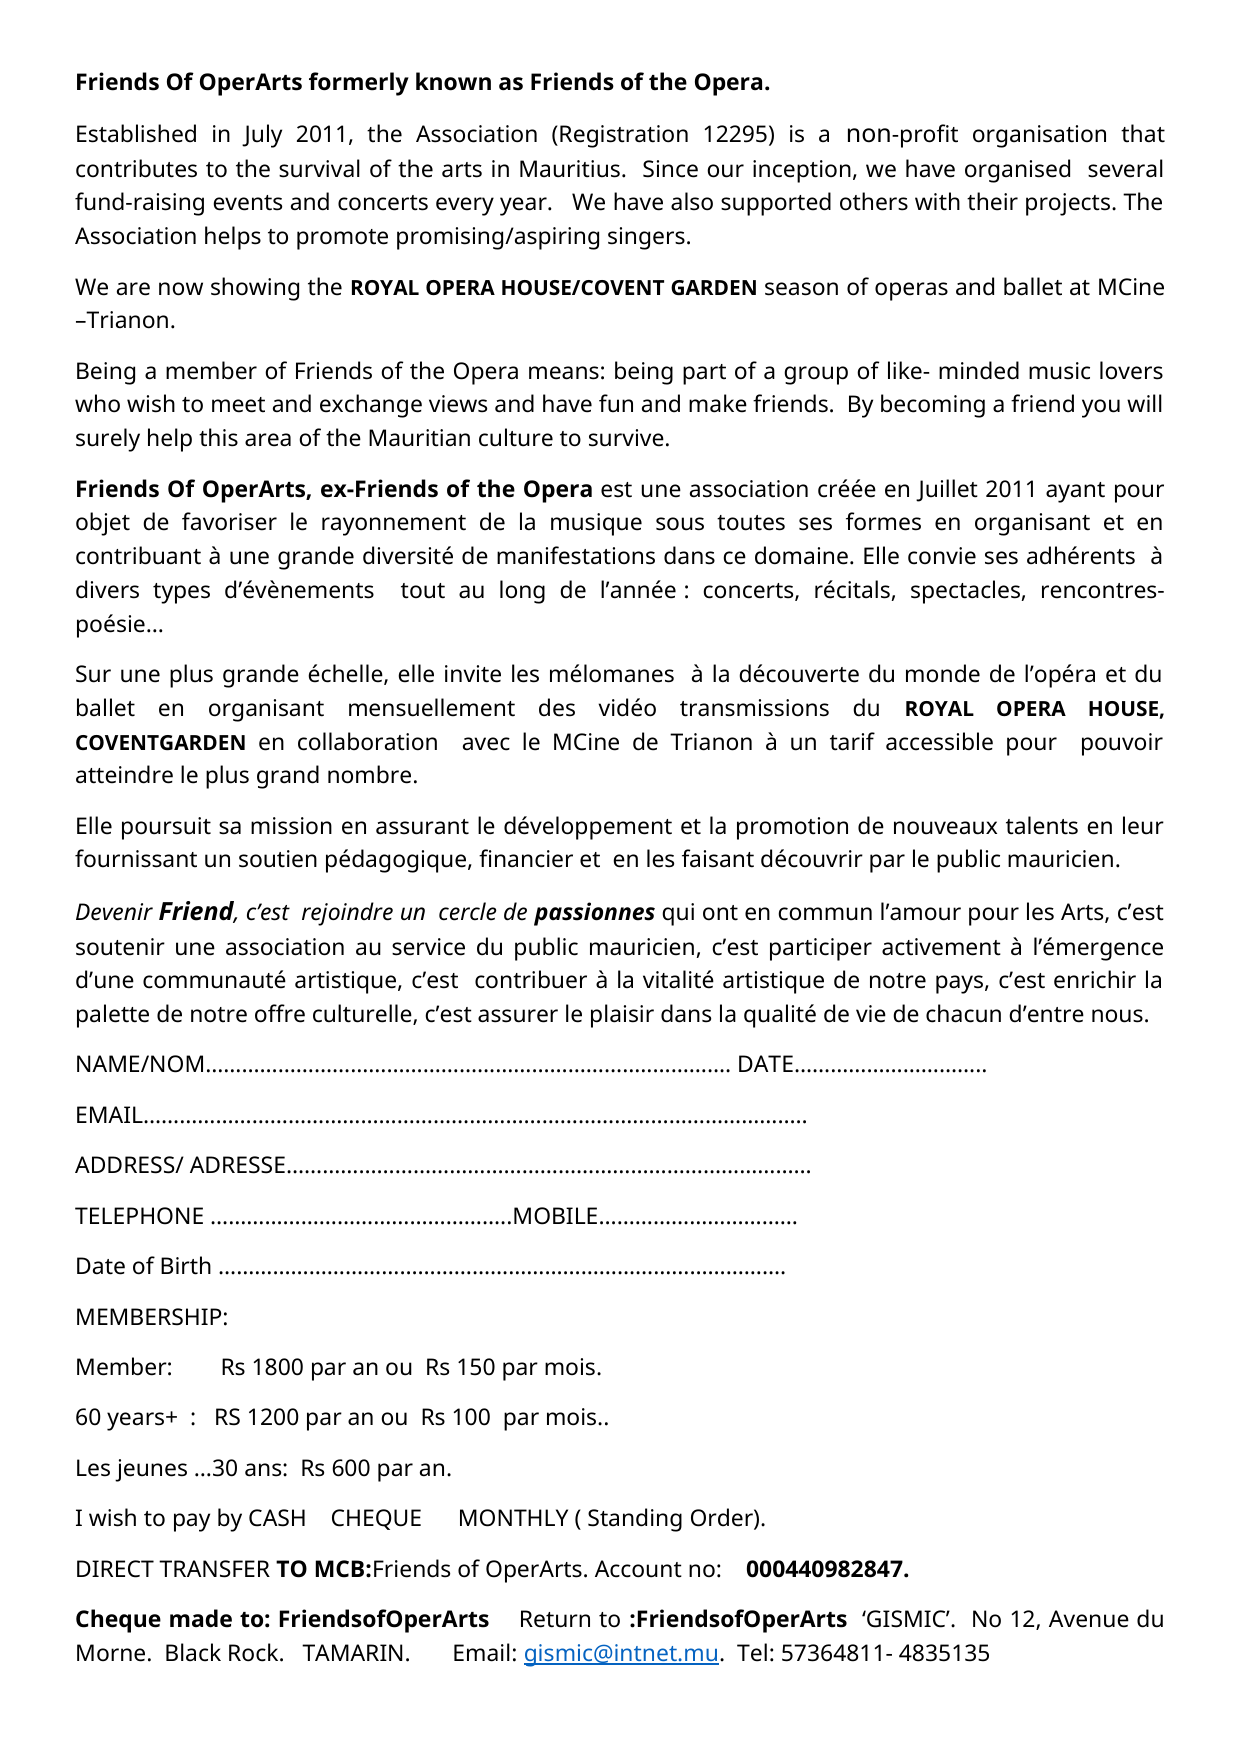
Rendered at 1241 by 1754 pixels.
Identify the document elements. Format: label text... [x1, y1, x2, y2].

text ADDRESS/ ADRESSE…………………………………………………………………………… [75, 1149, 1165, 1180]
text TELEPHONE …………………………………………..MOBILE…………………………… [75, 1199, 1165, 1231]
text Member: Rs 1800 par an ou Rs 150 par mois. [75, 1351, 1165, 1382]
text MEMBERSHIP: [75, 1300, 1165, 1332]
text We are now showing the ROYAL OPERA HOUSE/COVENT GARDEN season of operas and ballet at MCine –Trianon. [75, 271, 1165, 336]
text Established in July 2011, the Association (Registration 12295) is a non-profit organisation that contributes to the survival of the arts in Mauritius. Since our inception, we have organised several fund-raising events and concerts every year. We have also supported others with their projects. The Association helps to promote promising/aspiring singers. [75, 116, 1165, 251]
text Friends Of OperArts, ex-Friends of the Opera est une association créée en Juillet 2011 ayant pour objet de favoriser le rayonnement de la musique sous toutes ses formes en organisant et en contribuant à une grande diversité de manifestations dans ce domaine. Elle convie ses adhérents à divers types d’évènements tout au long de l’année : concerts, récitals, spectacles, rencontres-poésie… [75, 473, 1165, 639]
text Les jeunes …30 ans: Rs 600 par an. [75, 1452, 1165, 1483]
text Friends Of OperArts formerly known as Friends of the Opera. [75, 66, 1165, 97]
text Sur une plus grande échelle, elle invite les mélomanes à la découverte du monde de l’opéra et du ballet en organisant mensuellement des vidéo transmissions du ROYAL OPERA HOUSE, COVENTGARDEN en collaboration avec le MCine de Trianon à un tarif accessible pour pouvoir atteindre le plus grand nombre. [75, 658, 1165, 791]
text Devenir Friend, c’est rejoindre un cercle de passionnes qui ont en commun l’amour pour les Arts, c’est soutenir une association au service du public mauricien, c’est participer activement à l’émergence d’une communauté artistique, c’est contribuer à la vitalité artistique de notre pays, c’est enrichir la palette de notre offre culturelle, c’est assurer le plaisir dans la qualité de vie de chacun d’entre nous. [75, 894, 1165, 1029]
text Being a member of Friends of the Opera means: being part of a group of like- minded music lovers who wish to meet and exchange views and have fun and make friends. By becoming a friend you will surely help this area of the Mauritian culture to survive. [75, 355, 1165, 453]
text I wish to pay by CASH CHEQUE MONTHLY ( Standing Order). [75, 1502, 1165, 1533]
text Date of Birth …………………………………………………………………………………. [75, 1250, 1165, 1281]
text EMAIL……………………………………………………………………………………………….. [75, 1099, 1165, 1130]
text NAME/NOM………………………………………………………………..…………. DATE………………………….. [75, 1048, 1165, 1079]
text DIRECT TRANSFER TO MCB:Friends of OperArts. Account no: 000440982847. [75, 1552, 1165, 1584]
text Elle poursuit sa mission en assurant le développement et la promotion de nouveaux talents en leur fournissant un soutien pédagogique, financier et en les faisant découvrir par le public mauricien. [75, 810, 1165, 875]
text 60 years+ : RS 1200 par an ou Rs 100 par mois.. [75, 1401, 1165, 1432]
text Cheque made to: FriendsofOperArts Return to :FriendsofOperArts ‘GISMIC’. No 12, Avenue du Morne. Black Rock. TAMARIN. Email: gismic@intnet.mu. Tel: 57364811- 4835135 [75, 1603, 1165, 1668]
